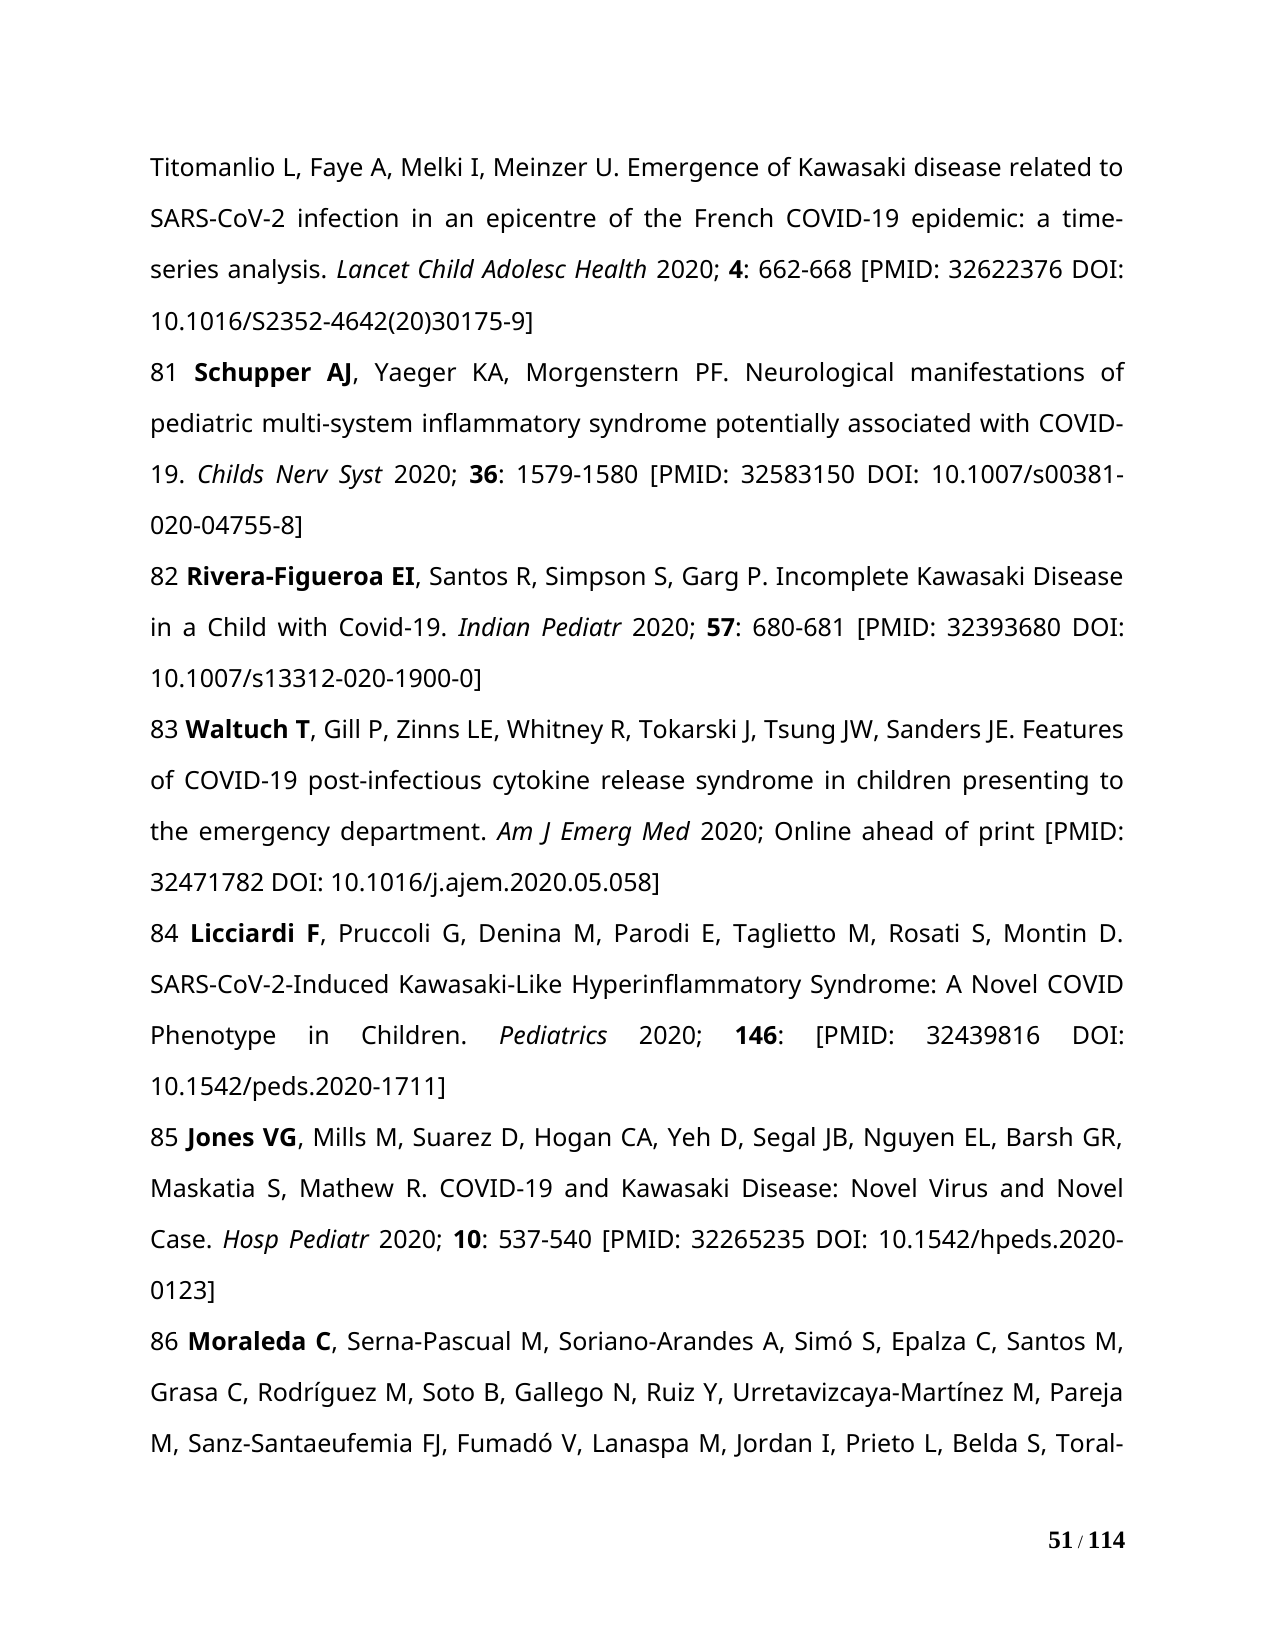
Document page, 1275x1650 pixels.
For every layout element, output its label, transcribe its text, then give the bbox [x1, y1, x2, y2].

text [150, 1324, 1125, 1460]
text 83 Waltuch T, Gill P, Zinns LE, Whitney R, Tokarski J, Tsung JW, Sanders JE. Features of COVID-19 post-infectious cytokine release syndrome in children presenting to the emergency department. Am J Emerg Med 2020; Online ahead of print [PMID: 32471782 DOI: 10.1016/j.ajem.2020.05.058] [150, 711, 1125, 899]
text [150, 150, 1125, 337]
text 81 Schupper AJ, Yaeger KA, Morgenstern PF. Neurological manifestations of pediatric multi-system inflammatory syndrome potentially associated with COVID-19. Childs Nerv Syst 2020; 36: 1579-1580 [PMID: 32583150 DOI: 10.1007/s00381-020-04755-8] [150, 354, 1125, 541]
text 84 Licciardi F, Pruccoli G, Denina M, Parodi E, Taglietto M, Rosati S, Montin D. SARS-CoV-2-Induced Kawasaki-Like Hyperinflammatory Syndrome: A Novel COVID Phenotype in Children. Pediatrics 2020; 146: [PMID: 32439816 DOI: 10.1542/peds.2020-1711] [150, 916, 1125, 1103]
text 82 Rivera-Figueroa EI, Santos R, Simpson S, Garg P. Incomplete Kawasaki Disease in a Child with Covid-19. Indian Pediatr 2020; 57: 680-681 [PMID: 32393680 DOI: 10.1007/s13312-020-1900-0] [150, 558, 1125, 694]
text 85 Jones VG, Mills M, Suarez D, Hogan CA, Yeh D, Segal JB, Nguyen EL, Barsh GR, Maskatia S, Mathew R. COVID-19 and Kawasaki Disease: Novel Virus and Novel Case. Hosp Pediatr 2020; 10: 537-540 [PMID: 32265235 DOI: 10.1542/hpeds.2020-0123] [150, 1120, 1125, 1307]
